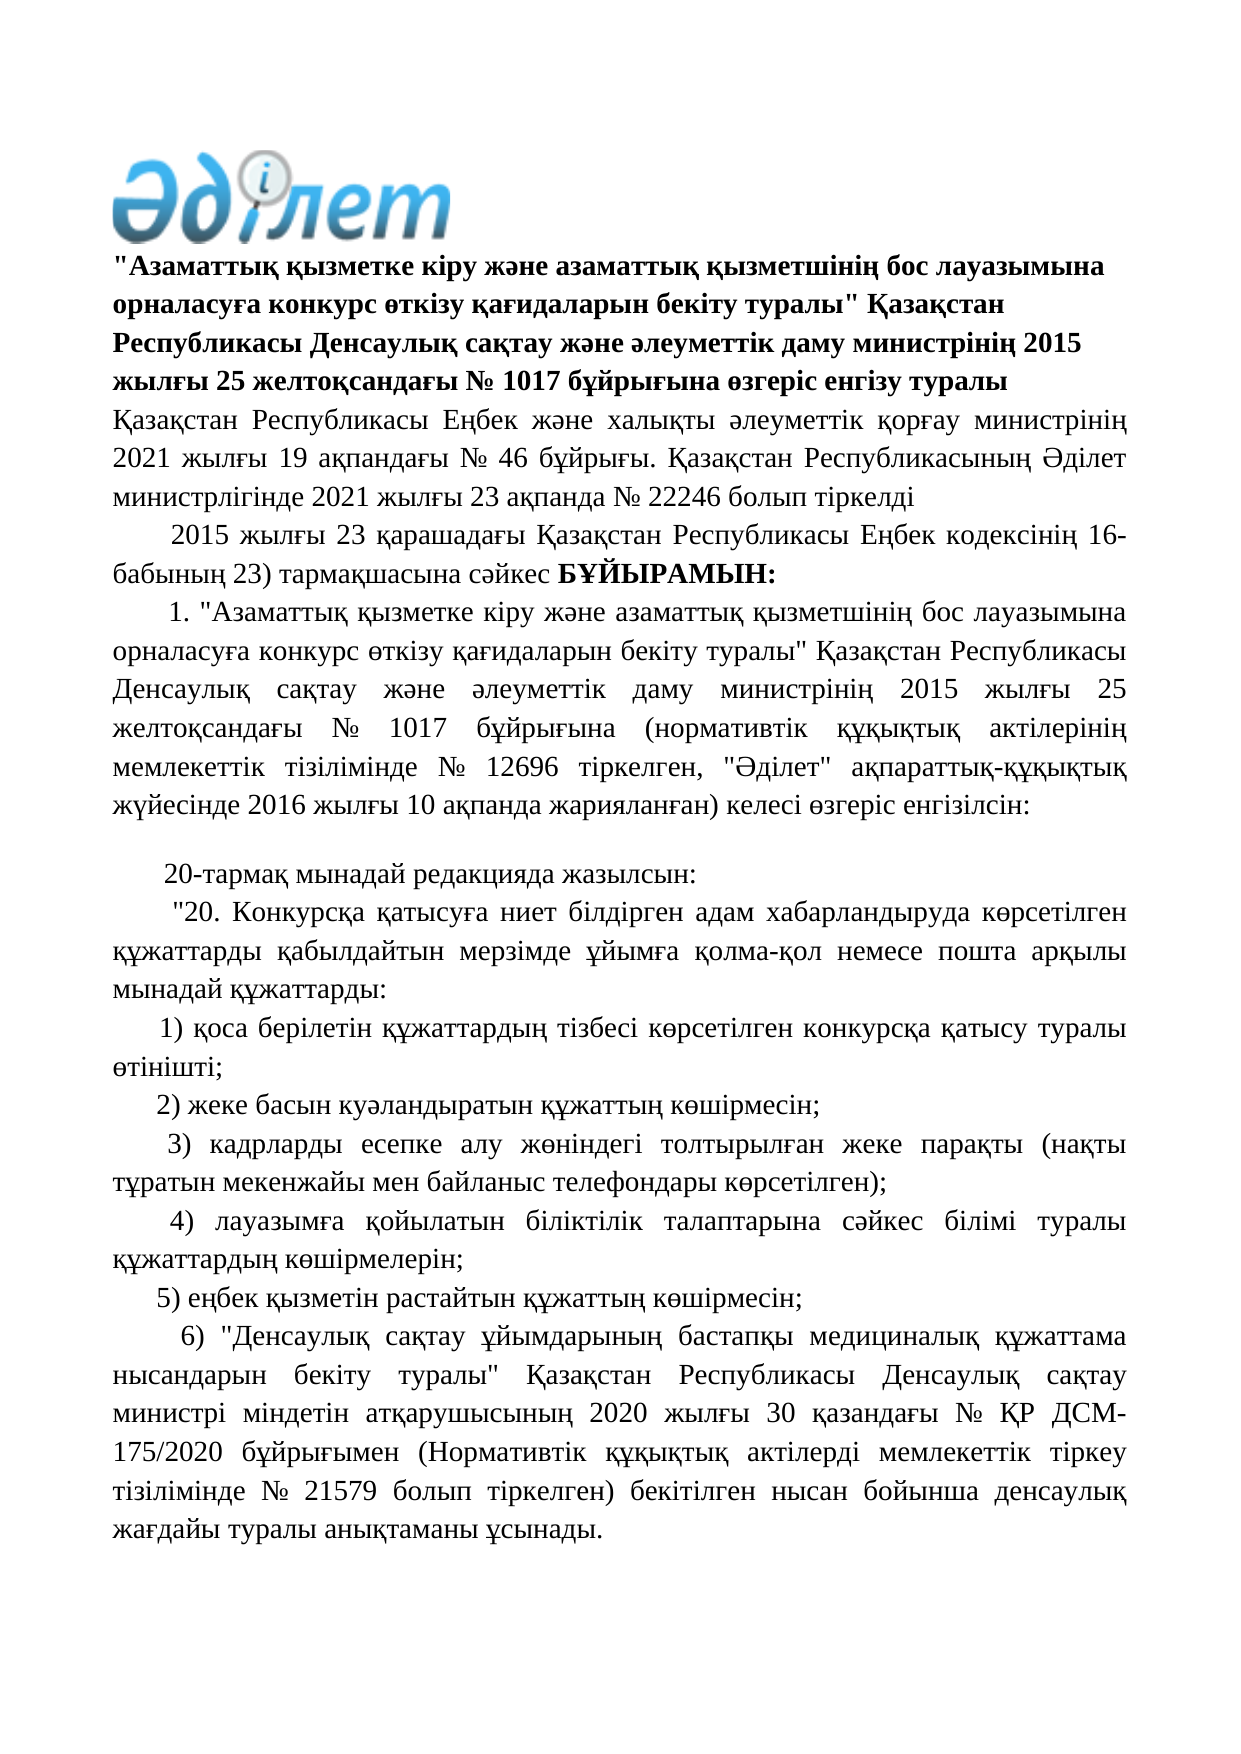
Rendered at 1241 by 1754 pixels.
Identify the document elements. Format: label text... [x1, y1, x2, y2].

text Қазақстан Республикасы Еңбек және халықты әлеуметтік қорғау министрінің 2021 жылғы 19 ақпандағы № 46 бұйрығы. Қазақстан Республикасының Әділет министрлігінде 2021 жылғы 23 ақпанда № 22246 болып тіркелді [112, 402, 1128, 512]
text 1) қоса берілетін құжаттардың тізбесі көрсетілген конкурсқа қатысу туралы өтінішті; [112, 1010, 1128, 1082]
text 4) лауазымға қойылатын біліктілік талаптарына сәйкес білімі туралы құжаттардың көшірмелерін; [112, 1203, 1128, 1275]
text 20-тармақ мынадай редакцияда жазылсын: [112, 856, 1128, 889]
text 3) кадрларды есепке алу жөніндегі толтырылған жеке парақты (нақты тұратын мекенжайы мен байланыс телефондары көрсетілген); [112, 1126, 1128, 1198]
text "20. Конкурсқа қатысуға ниет білдірген адам хабарландыруда көрсетілген құжаттарды қабылдайтын мерзімде ұйымға қолма-қол немесе пошта арқылы мынадай құжаттарды: [112, 894, 1128, 1005]
text 1. "Азаматтық қызметке кіру және азаматтық қызметшінің бос лауазымына орналасуға конкурс өткізу қағидаларын бекіту туралы" Қазақстан Республикасы Денсаулық сақтау және әлеуметтік даму министрінің 2015 жылғы 25 желтоқсандағы № 1017 бұйрығына (нормативтік құқықтық актілерінің мемлекеттік тізілімінде № 12696 тіркелген, "Әділет" ақпараттық-құқықтық жүйесінде 2016 жылғы 10 ақпанда жарияланған) келесі өзгеріс енгізілсін: [112, 594, 1128, 821]
text 6) "Денсаулық сақтау ұйымдарының бастапқы медициналық құжаттама нысандарын бекіту туралы" Қазақстан Республикасы Денсаулық сақтау министрі міндетін атқарушысының 2020 жылғы 30 қазандағы № ҚР ДСМ-175/2020 бұйрығымен (Нормативтік құқықтық актілерді мемлекеттік тіркеу тізілімінде № 21579 болып тіркелген) бекітілген нысан бойынша денсаулық жағдайы туралы анықтаманы ұсынады. [112, 1318, 1128, 1545]
text "Азаматтық қызметке кіру және азаматтық қызметшінің бос лауазымына орналасуға конкурс өткізу қағидаларын бекіту туралы" Қазақстан Республикасы Денсаулық сақтау және әлеуметтік даму министрінің 2015 жылғы 25 желтоқсандағы № 1017 бұйрығына өзгеріс енгізу туралы [112, 248, 1128, 397]
text 2015 жылғы 23 қарашадағы Қазақстан Республикасы Еңбек кодексінің 16-бабының 23) тармақшасына сәйкес БҰЙЫРАМЫН: [112, 517, 1128, 589]
text 2) жеке басын куәландыратын құжаттың көшірмесін; [112, 1087, 1128, 1121]
picture [112, 150, 451, 244]
text 5) еңбек қызметін растайтын құжаттың көшірмесін; [112, 1280, 1128, 1313]
